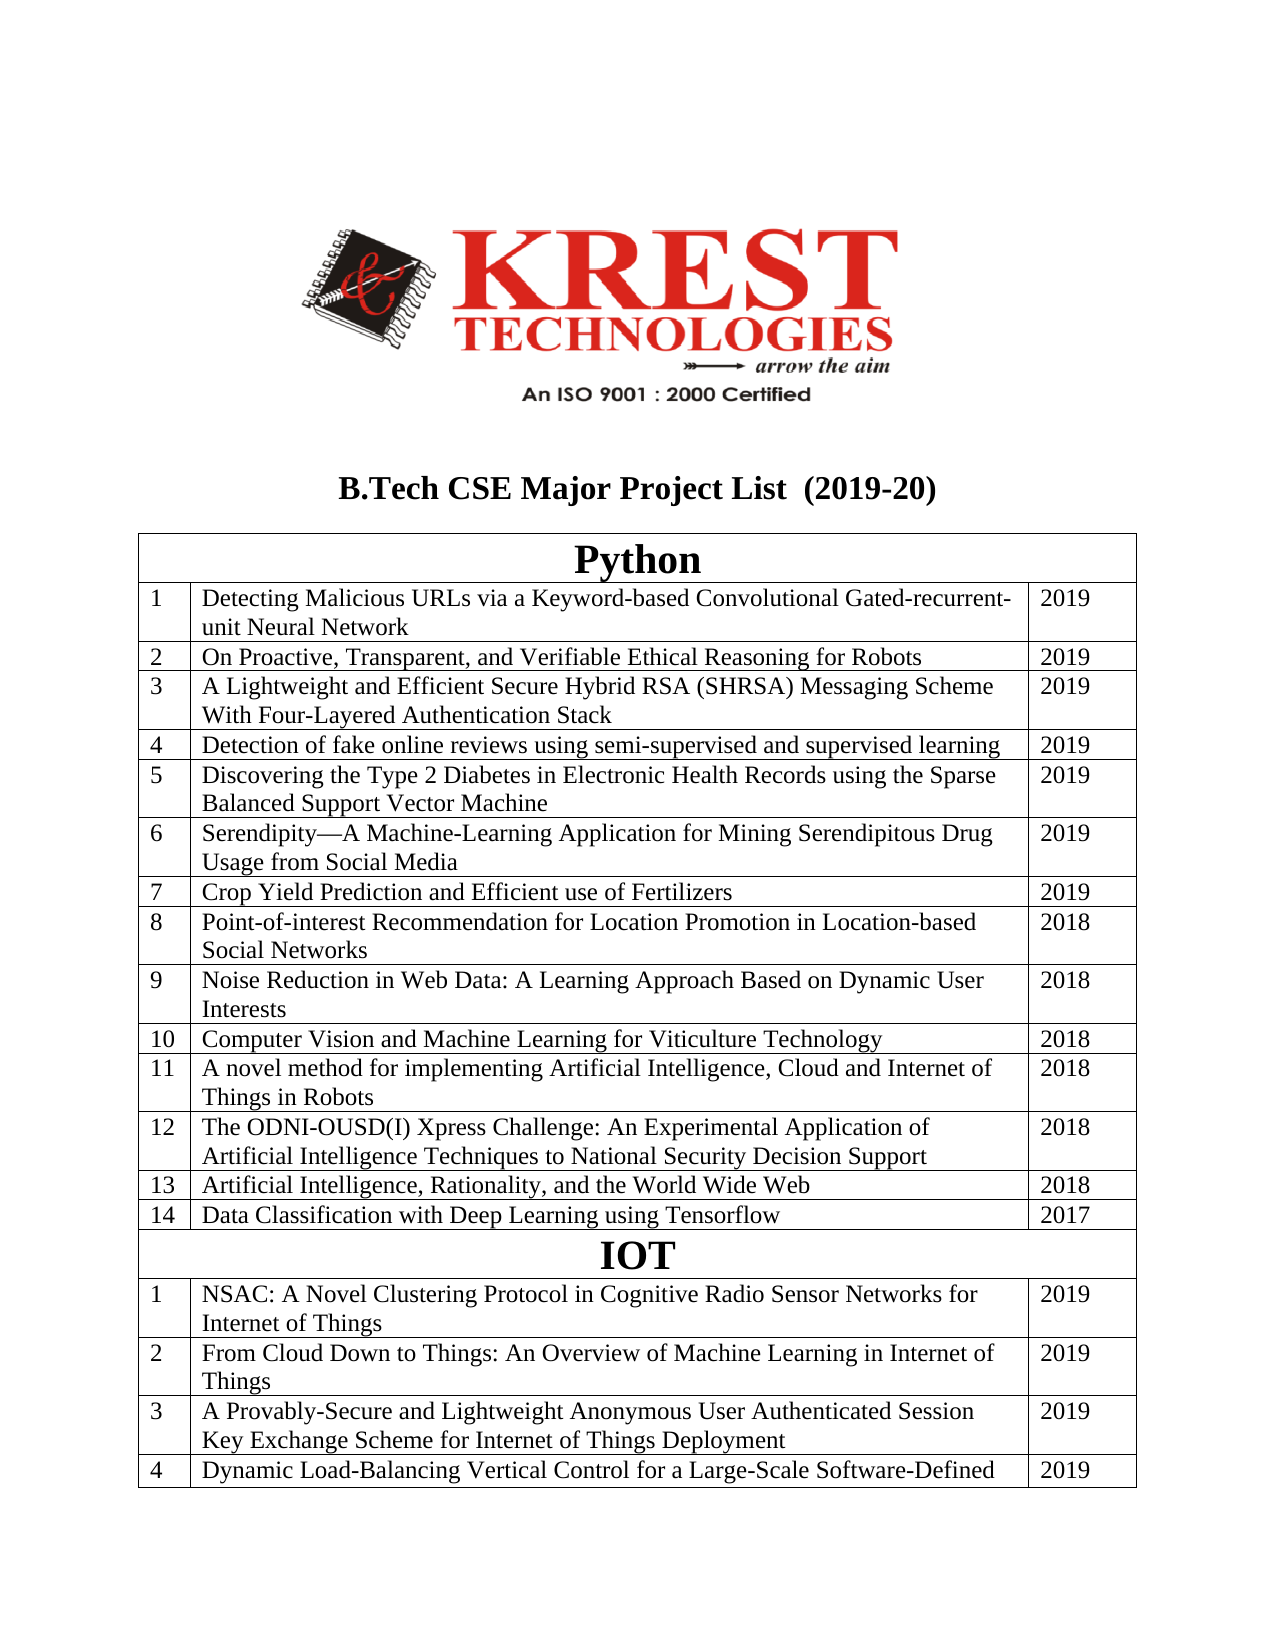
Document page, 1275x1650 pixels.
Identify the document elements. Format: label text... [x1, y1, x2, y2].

table_cell 2019 [1029, 730, 1136, 759]
table_cell Detecting Malicious URLs via a Keyword-based Convolutional Gated-recurrent-unit Neural Network [191, 583, 1028, 641]
table_cell On Proactive, Transparent, and Verifiable Ethical Reasoning for Robots [191, 642, 1028, 670]
table_cell NSAC: A Novel Clustering Protocol in Cognitive Radio Sensor Networks for Internet of Things [191, 1279, 1028, 1337]
table_cell The ODNI-OUSD(I) Xpress Challenge: An Experimental Application of Artificial Intelligence Techniques to National Security Decision Support [191, 1112, 1028, 1169]
table_cell 2018 [1029, 1054, 1136, 1111]
table_cell Discovering the Type 2 Diabetes in Electronic Health Records using the Sparse Balanced Support Vector Machine [191, 760, 1028, 817]
table_cell Artificial Intelligence, Rationality, and the World Wide Web [191, 1171, 1028, 1199]
table_cell Noise Reduction in Web Data: A Learning Approach Based on Dynamic User Interests [191, 965, 1028, 1023]
table_cell A Provably-Secure and Lightweight Anonymous User Authenticated Session Key Exchange Scheme for Internet of Things Deployment [191, 1396, 1028, 1454]
table_cell 2018 [1029, 907, 1136, 964]
table_cell 11 [139, 1054, 190, 1111]
table_cell 2018 [1029, 1024, 1136, 1052]
table_cell 2019 [1029, 583, 1136, 641]
table_cell 8 [139, 907, 190, 964]
table_cell 7 [139, 877, 190, 906]
table_cell 4 [139, 730, 190, 759]
table_cell 2019 [1029, 877, 1136, 906]
table_cell 9 [139, 965, 190, 1023]
table_cell 2 [139, 1338, 190, 1395]
table_cell 2019 [1029, 1455, 1136, 1487]
table_cell 4 [139, 1455, 190, 1487]
table_cell 2019 [1029, 1338, 1136, 1395]
table_cell 12 [139, 1112, 190, 1169]
table_cell 2019 [1029, 760, 1136, 817]
table_cell 2019 [1029, 642, 1136, 670]
table_cell 2 [139, 642, 190, 670]
table_cell 2017 [1029, 1200, 1136, 1229]
table_cell 2019 [1029, 818, 1136, 876]
table_cell 13 [139, 1171, 190, 1199]
table_cell 2018 [1029, 1112, 1136, 1169]
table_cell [191, 1455, 1028, 1487]
table_cell 3 [139, 1396, 190, 1454]
table_cell 10 [139, 1024, 190, 1052]
table_cell 6 [139, 818, 190, 876]
table_cell Data Classification with Deep Learning using Tensorflow [191, 1200, 1028, 1229]
table_cell Serendipity—A Machine-Learning Application for Mining Serendipitous Drug Usage from Social Media [191, 818, 1028, 876]
table_cell 2019 [1029, 1396, 1136, 1454]
table_cell Crop Yield Prediction and Efficient use of Fertilizers [191, 877, 1028, 906]
table_cell From Cloud Down to Things: An Overview of Machine Learning in Internet of Things [191, 1338, 1028, 1395]
table_header Python [139, 534, 1136, 582]
table_cell Detection of fake online reviews using semi-supervised and supervised learning [191, 730, 1028, 759]
table_cell 14 [139, 1200, 190, 1229]
table_cell IOT [139, 1230, 1136, 1278]
table_cell A novel method for implementing Artificial Intelligence, Cloud and Internet of Things in Robots [191, 1054, 1028, 1111]
table_cell Point-of-interest Recommendation for Location Promotion in Location-based Social Networks [191, 907, 1028, 964]
table_cell 2018 [1029, 965, 1136, 1023]
table_cell 3 [139, 671, 190, 729]
table_cell 5 [139, 760, 190, 817]
table_cell 2019 [1029, 1279, 1136, 1337]
table_cell 1 [139, 583, 190, 641]
table_cell 1 [139, 1279, 190, 1337]
text B.Tech CSE Major Project List (2019-20) [150, 468, 1125, 506]
table_cell Computer Vision and Machine Learning for Viticulture Technology [191, 1024, 1028, 1052]
picture [295, 206, 918, 422]
table_cell 2018 [1029, 1171, 1136, 1199]
table_cell 2019 [1029, 671, 1136, 729]
table_cell A Lightweight and Efficient Secure Hybrid RSA (SHRSA) Messaging Scheme With Four-Layered Authentication Stack [191, 671, 1028, 729]
